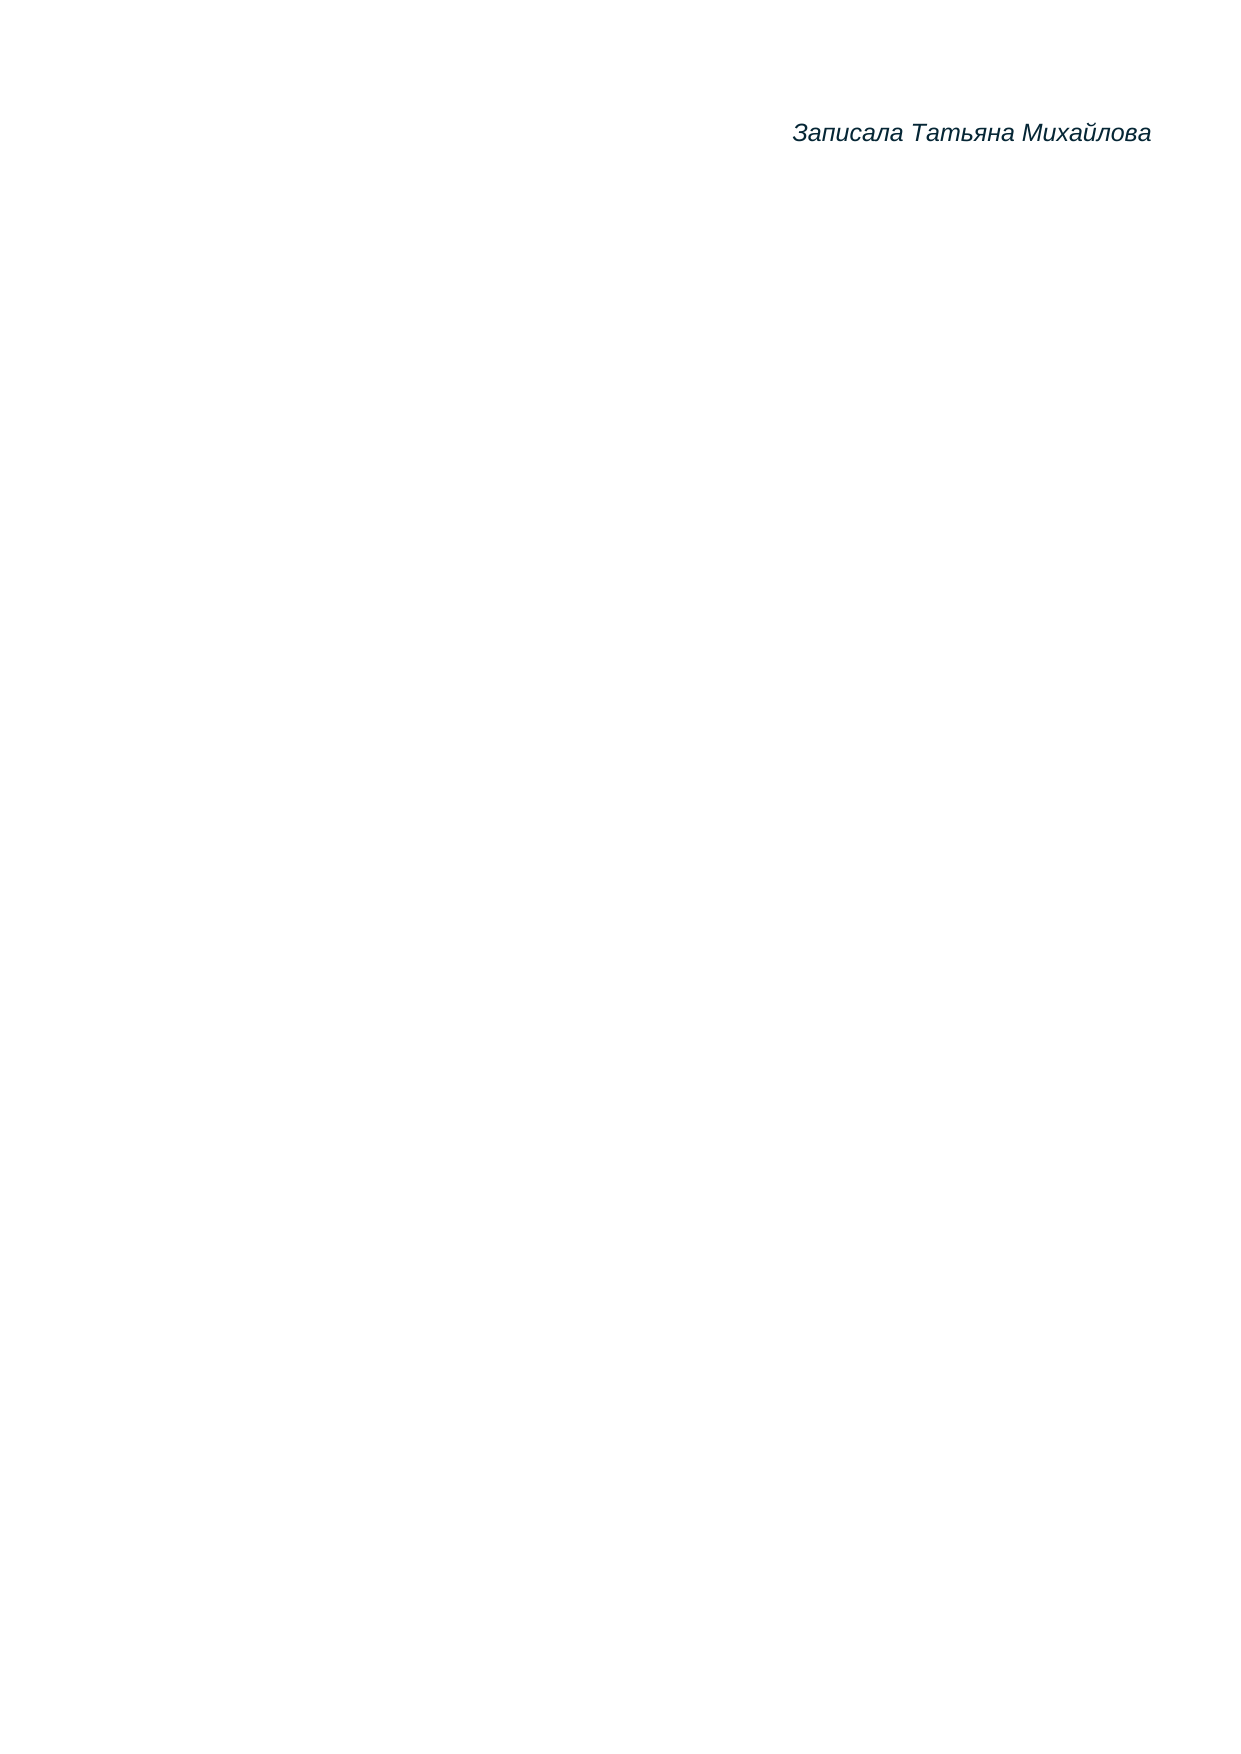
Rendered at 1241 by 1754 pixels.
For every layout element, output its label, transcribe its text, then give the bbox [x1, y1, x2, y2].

text Записала Татьяна Михайлова [177, 118, 1152, 147]
